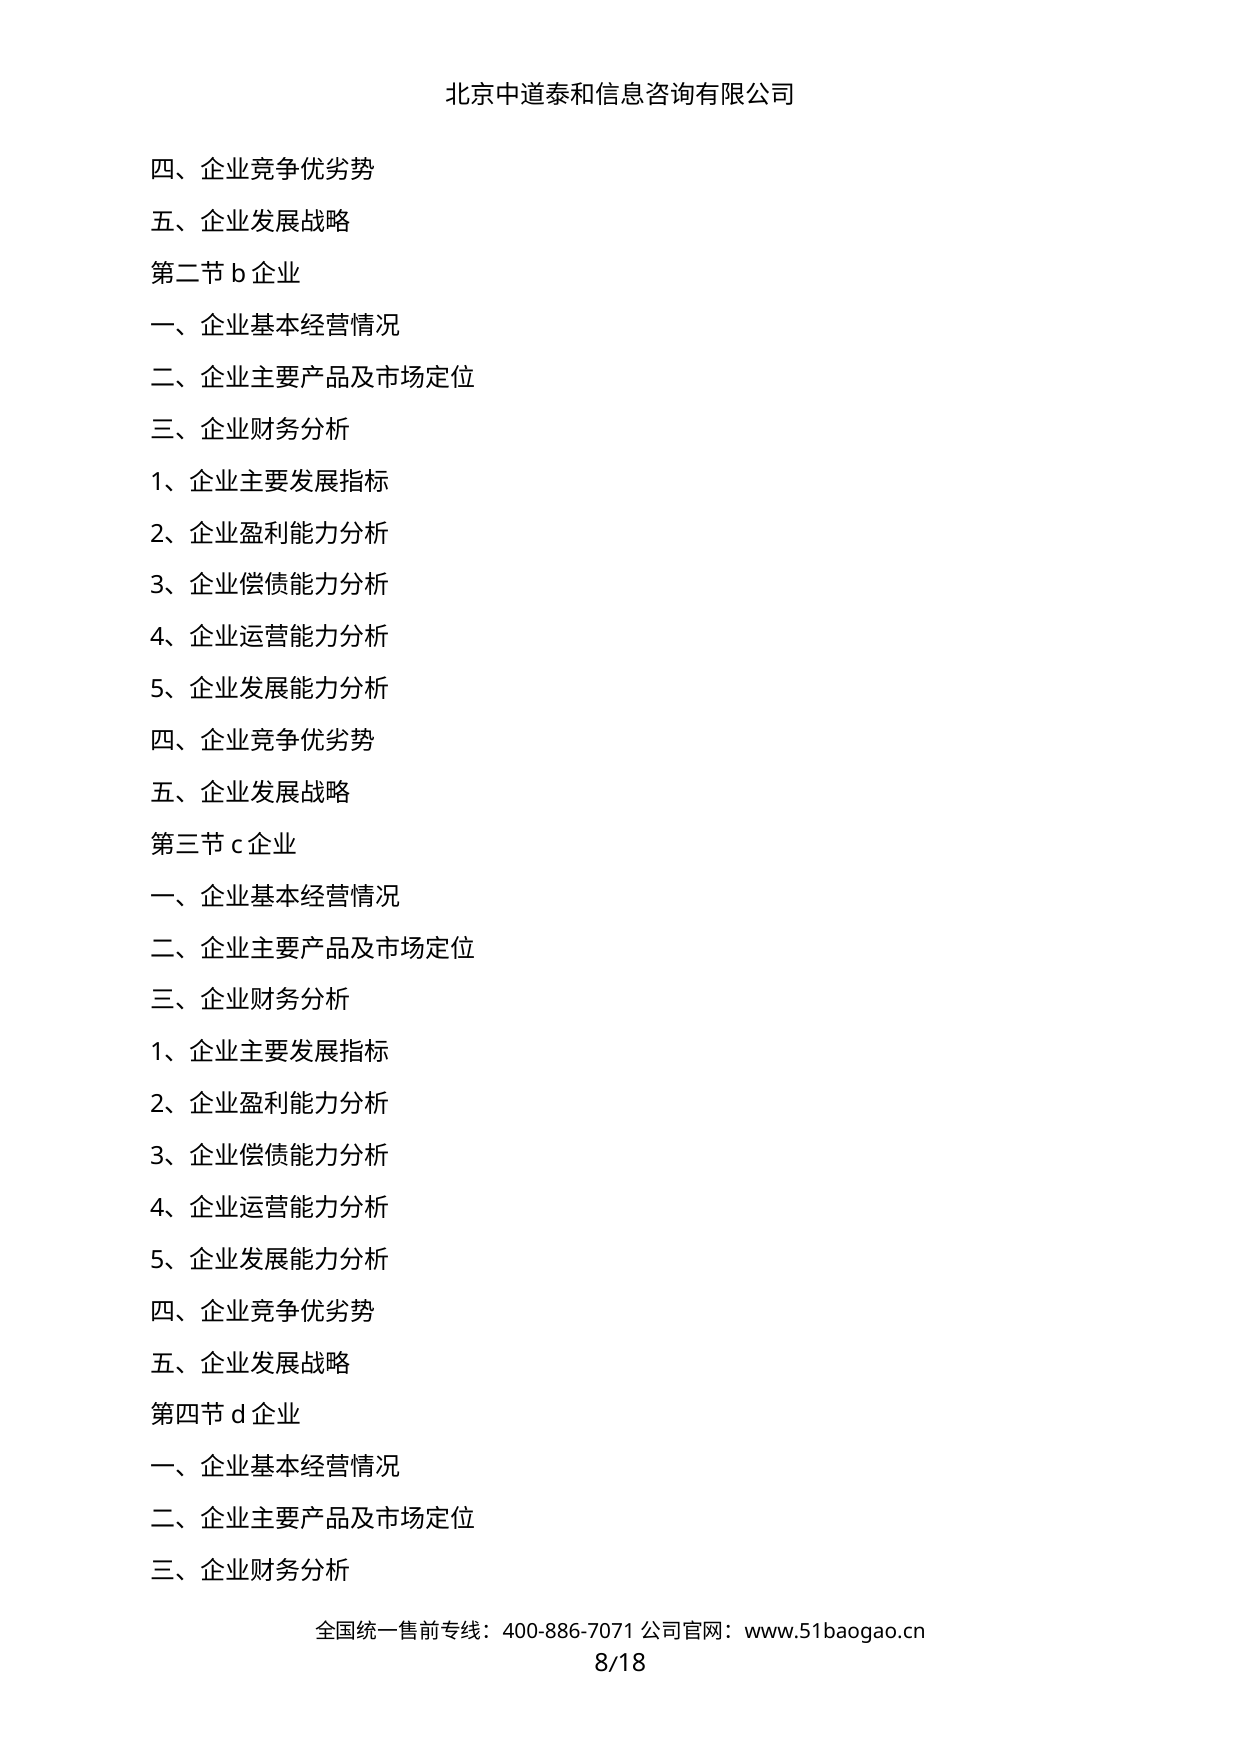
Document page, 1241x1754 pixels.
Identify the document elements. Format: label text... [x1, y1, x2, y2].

text 二、企业主要产品及市场定位 [150, 357, 1090, 394]
text 3、企业偿债能力分析 [150, 565, 1090, 601]
text 5、企业发展能力分析 [150, 1239, 1090, 1276]
text 一、企业基本经营情况 [150, 876, 1090, 912]
text 2、企业盈利能力分析 [150, 513, 1090, 549]
text 五、企业发展战略 [150, 772, 1090, 809]
text 五、企业发展战略 [150, 1343, 1090, 1379]
text 二、企业主要产品及市场定位 [150, 1499, 1090, 1535]
text 三、企业财务分析 [150, 980, 1090, 1016]
text 4、企业运营能力分析 [150, 617, 1090, 653]
text 一、企业基本经营情况 [150, 1447, 1090, 1483]
text 三、企业财务分析 [150, 1551, 1090, 1587]
text 第四节 d企业 [150, 1395, 1090, 1431]
text 3、企业偿债能力分析 [150, 1136, 1090, 1172]
text 四、企业竞争优劣势 [150, 721, 1090, 757]
text 四、企业竞争优劣势 [150, 150, 1090, 186]
text 五、企业发展战略 [150, 202, 1090, 238]
text 第三节 c企业 [150, 824, 1090, 861]
text 第二节 b企业 [150, 254, 1090, 290]
text 1、企业主要发展指标 [150, 461, 1090, 497]
text 2、企业盈利能力分析 [150, 1084, 1090, 1120]
text 4、企业运营能力分析 [150, 1187, 1090, 1224]
text 5、企业发展能力分析 [150, 669, 1090, 705]
text 二、企业主要产品及市场定位 [150, 928, 1090, 964]
text 1、企业主要发展指标 [150, 1032, 1090, 1068]
text 一、企业基本经营情况 [150, 306, 1090, 342]
text 四、企业竞争优劣势 [150, 1291, 1090, 1327]
text 三、企业财务分析 [150, 409, 1090, 446]
